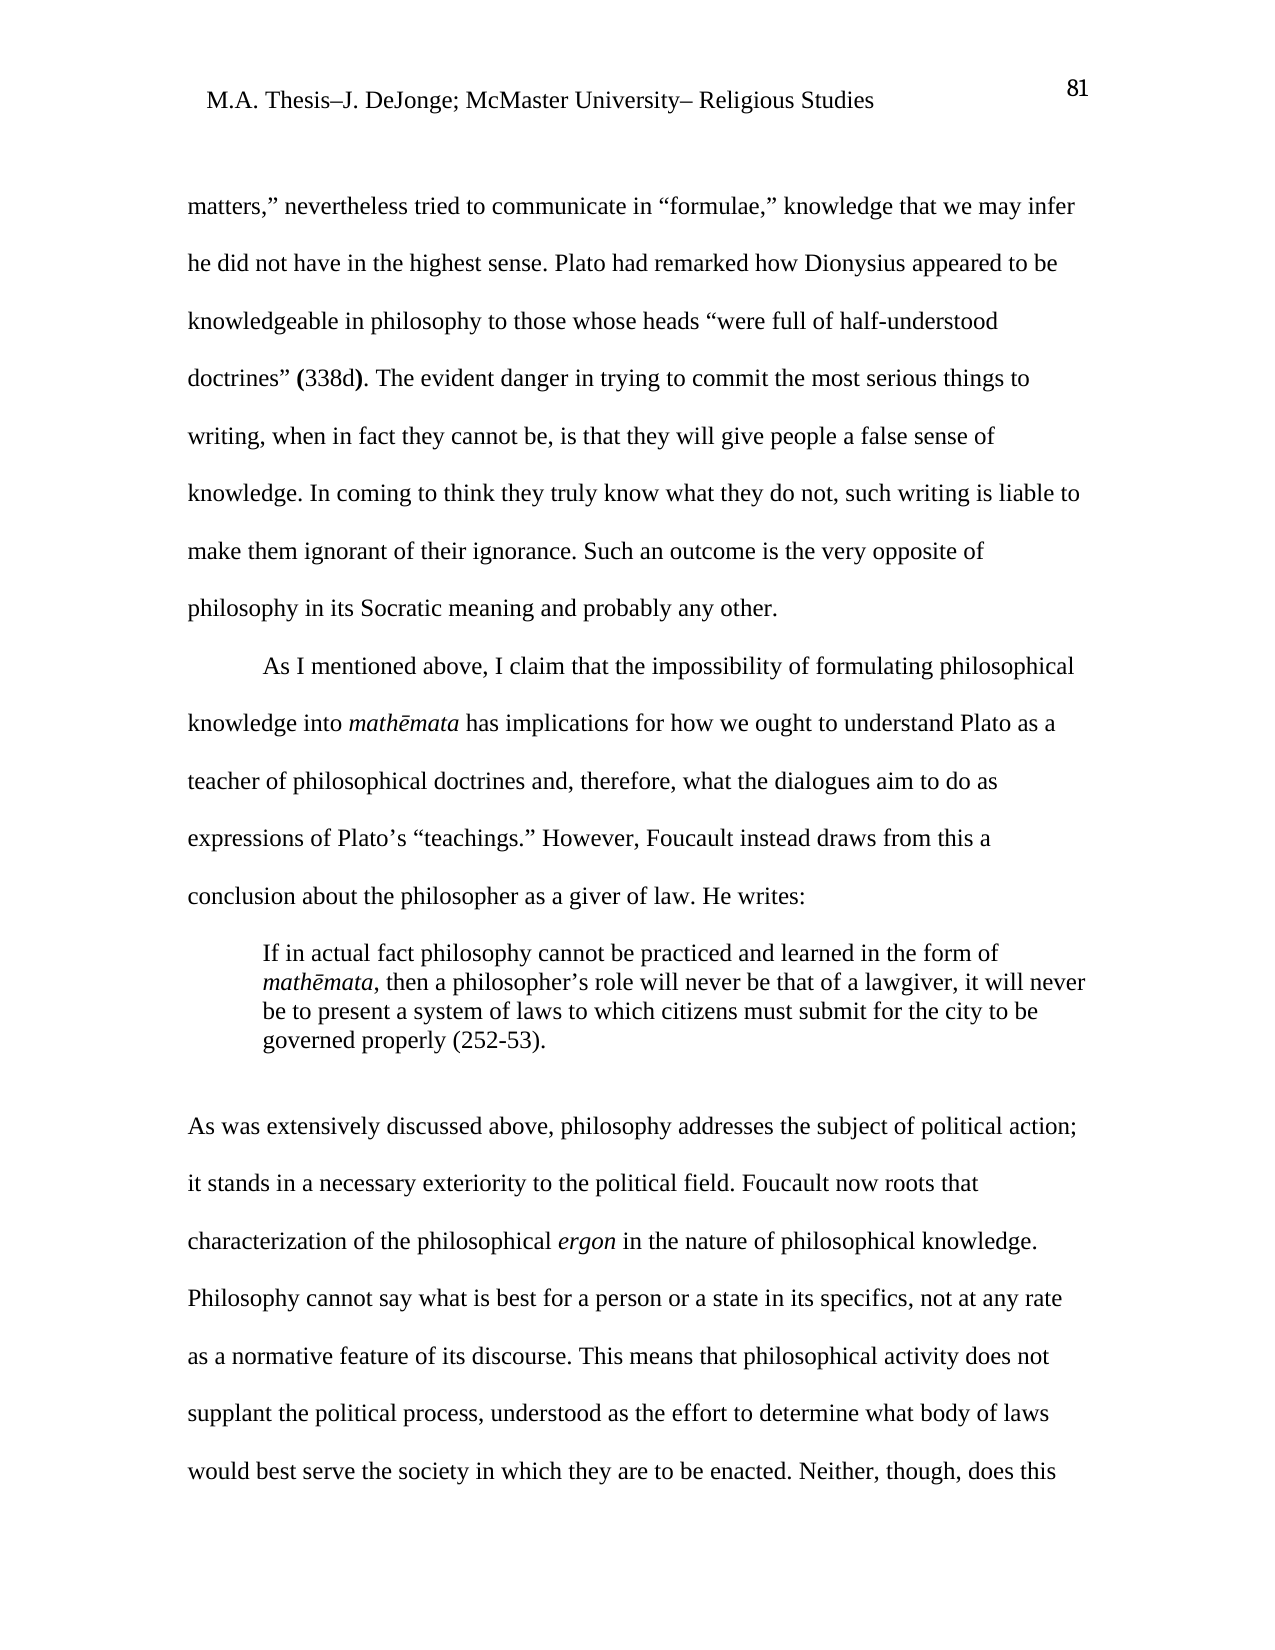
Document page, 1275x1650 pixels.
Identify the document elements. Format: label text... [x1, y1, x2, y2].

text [187, 1111, 1088, 1485]
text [187, 150, 1088, 622]
text If in actual fact philosophy cannot be practiced and learned in the form of mathēmata, then a philosopher’s role will never be that of a lawgiver, it will never be to present a system of laws to which citizens must submit for the city to be governed properly (252-53). [262, 938, 1088, 1053]
text As I mentioned above, I claim that the impossibility of formulating philosophical knowledge into mathēmata has implications for how we ought to understand Plato as a teacher of philosophical doctrines and, therefore, what the dialogues aim to do as expressions of Plato’s “teachings.” However, Foucault instead draws from this a conclusion about the philosopher as a giver of law. He writes: [187, 651, 1088, 910]
